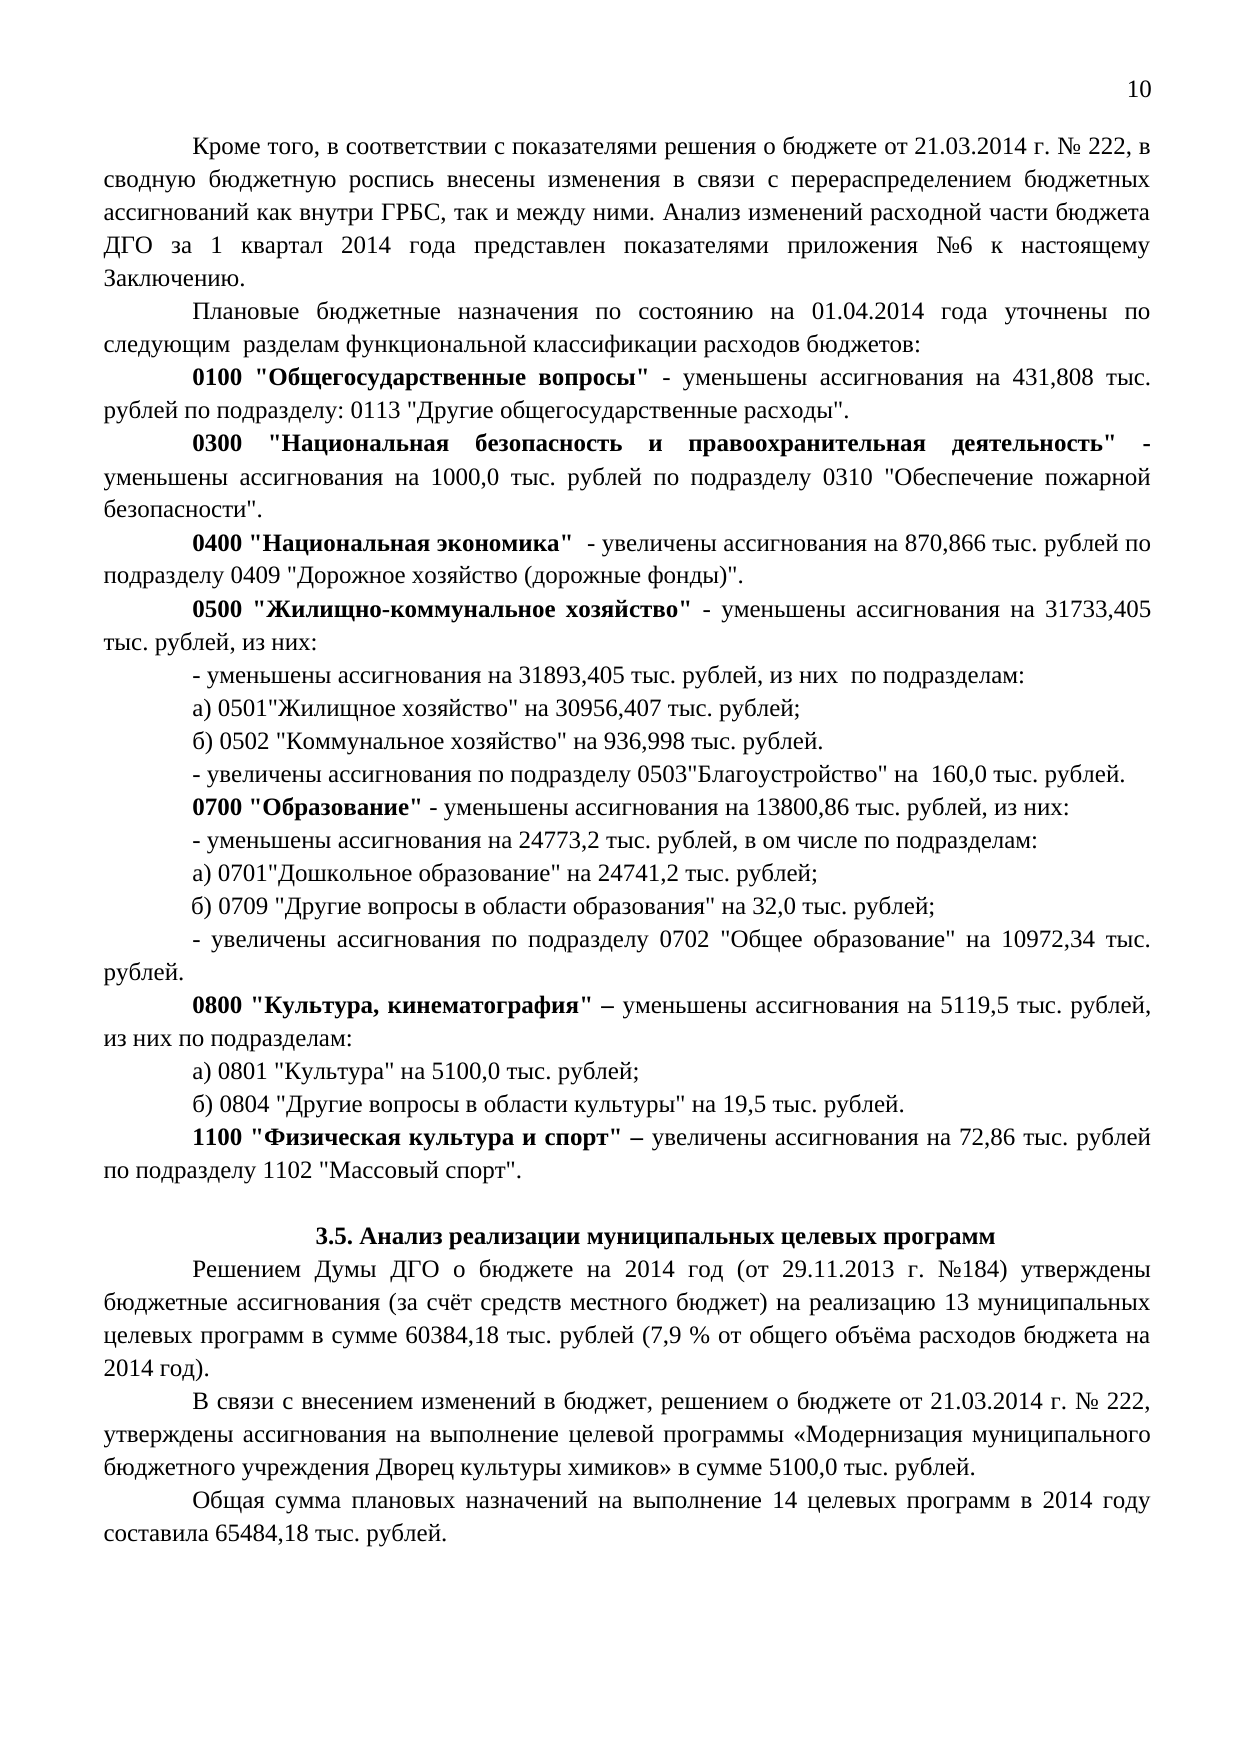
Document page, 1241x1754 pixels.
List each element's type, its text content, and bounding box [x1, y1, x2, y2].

text Плановые бюджетные назначения по состоянию на 01.04.2014 года уточнены по следующим разделам функциональной классификации расходов бюджетов: [103, 296, 1152, 358]
text - увеличены ассигнования по подразделу 0503"Благоустройство" на 160,0 тыс. рублей. [103, 759, 1152, 787]
text - уменьшены ассигнования на 31893,405 тыс. рублей, из них по подразделам: [103, 660, 1152, 688]
text 0100 "Общегосударственные вопросы" - уменьшены ассигнования на 431,808 тыс. рублей по подразделу: 0113 "Другие общегосударственные расходы". [103, 362, 1152, 424]
text 0800 "Культура, кинематография" – уменьшены ассигнования на 5119,5 тыс. рублей, из них по подразделам: [103, 990, 1152, 1052]
text 0500 "Жилищно-коммунальное хозяйство" - уменьшены ассигнования на 31733,405 тыс. рублей, из них: [103, 594, 1152, 655]
text Общая сумма плановых назначений на выполнение 14 целевых программ в 2014 году составила 65484,18 тыс. рублей. [103, 1485, 1152, 1547]
text 3.5. Анализ реализации муниципальных целевых программ [103, 1221, 1152, 1250]
text Кроме того, в соответствии с показателями решения о бюджете от 21.03.2014 г. № 222, в сводную бюджетную роспись внесены изменения в связи с перераспределением бюджетных ассигнований как внутри ГРБС, так и между ними. Анализ изменений расходной части бюджета ДГО за 1 квартал 2014 года представлен показателями приложения №6 к настоящему Заключению. [103, 131, 1152, 292]
text а) 0501"Жилищное хозяйство" на 30956,407 тыс. рублей; [103, 693, 1152, 721]
text 0400 "Национальная экономика" - увеличены ассигнования на 870,866 тыс. рублей по подразделу 0409 "Дорожное хозяйство (дорожные фонды)". [103, 528, 1152, 589]
text 1100 "Физическая культура и спорт" – увеличены ассигнования на 72,86 тыс. рублей по подразделу 1102 "Массовый спорт". [103, 1122, 1152, 1184]
text а) 0701"Дошкольное образование" на 24741,2 тыс. рублей; [103, 858, 1152, 887]
text 0700 "Образование" - уменьшены ассигнования на 13800,86 тыс. рублей, из них: [103, 792, 1152, 821]
text а) 0801 "Культура" на 5100,0 тыс. рублей; [103, 1056, 1152, 1085]
text В связи с внесением изменений в бюджет, решением о бюджете от 21.03.2014 г. № 222, утверждены ассигнования на выполнение целевой программы «Модернизация муниципального бюджетного учреждения Дворец культуры химиков» в сумме 5100,0 тыс. рублей. [103, 1386, 1152, 1481]
text б) 0502 "Коммунальное хозяйство" на 936,998 тыс. рублей. [103, 726, 1152, 754]
text - увеличены ассигнования по подразделу 0702 "Общее образование" на 10972,34 тыс. рублей. [103, 924, 1152, 986]
text Решением Думы ДГО о бюджете на 2014 год (от 29.11.2013 г. №184) утверждены бюджетные ассигнования (за счёт средств местного бюджет) на реализацию 13 муниципальных целевых программ в сумме 60384,18 тыс. рублей (7,9 % от общего объёма расходов бюджета на 2014 год). [103, 1254, 1152, 1382]
text - уменьшены ассигнования на 24773,2 тыс. рублей, в ом числе по подразделам: [103, 825, 1152, 853]
text б) 0804 "Другие вопросы в области культуры" на 19,5 тыс. рублей. [103, 1089, 1152, 1118]
text 0300 "Национальная безопасность и правоохранительная деятельность" - уменьшены ассигнования на 1000,0 тыс. рублей по подразделу 0310 "Обеспечение пожарной безопасности". [103, 428, 1152, 523]
text б) 0709 "Другие вопросы в области образования" на 32,0 тыс. рублей; [103, 891, 1152, 919]
